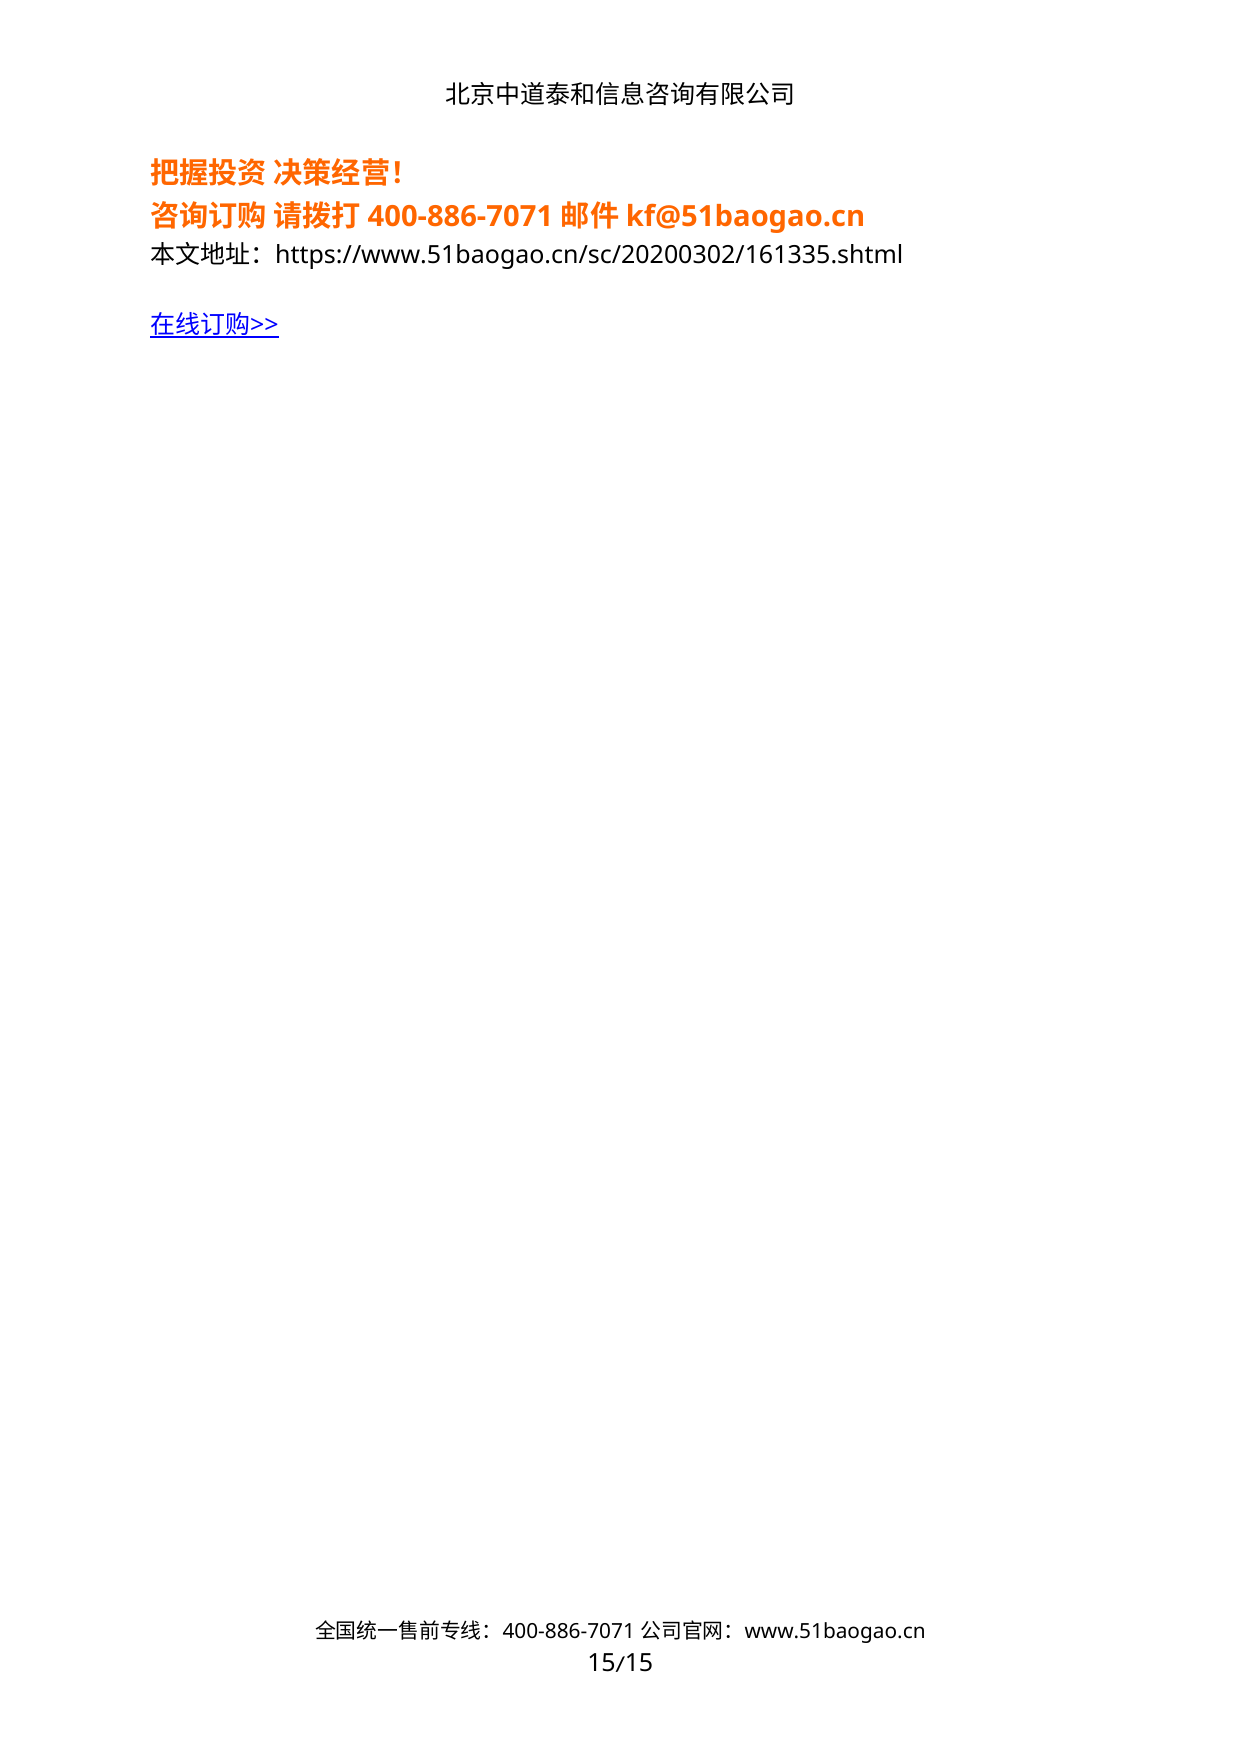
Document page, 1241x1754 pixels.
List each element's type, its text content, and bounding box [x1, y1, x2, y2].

text 在线订购>> [150, 271, 1090, 341]
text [150, 150, 1090, 271]
